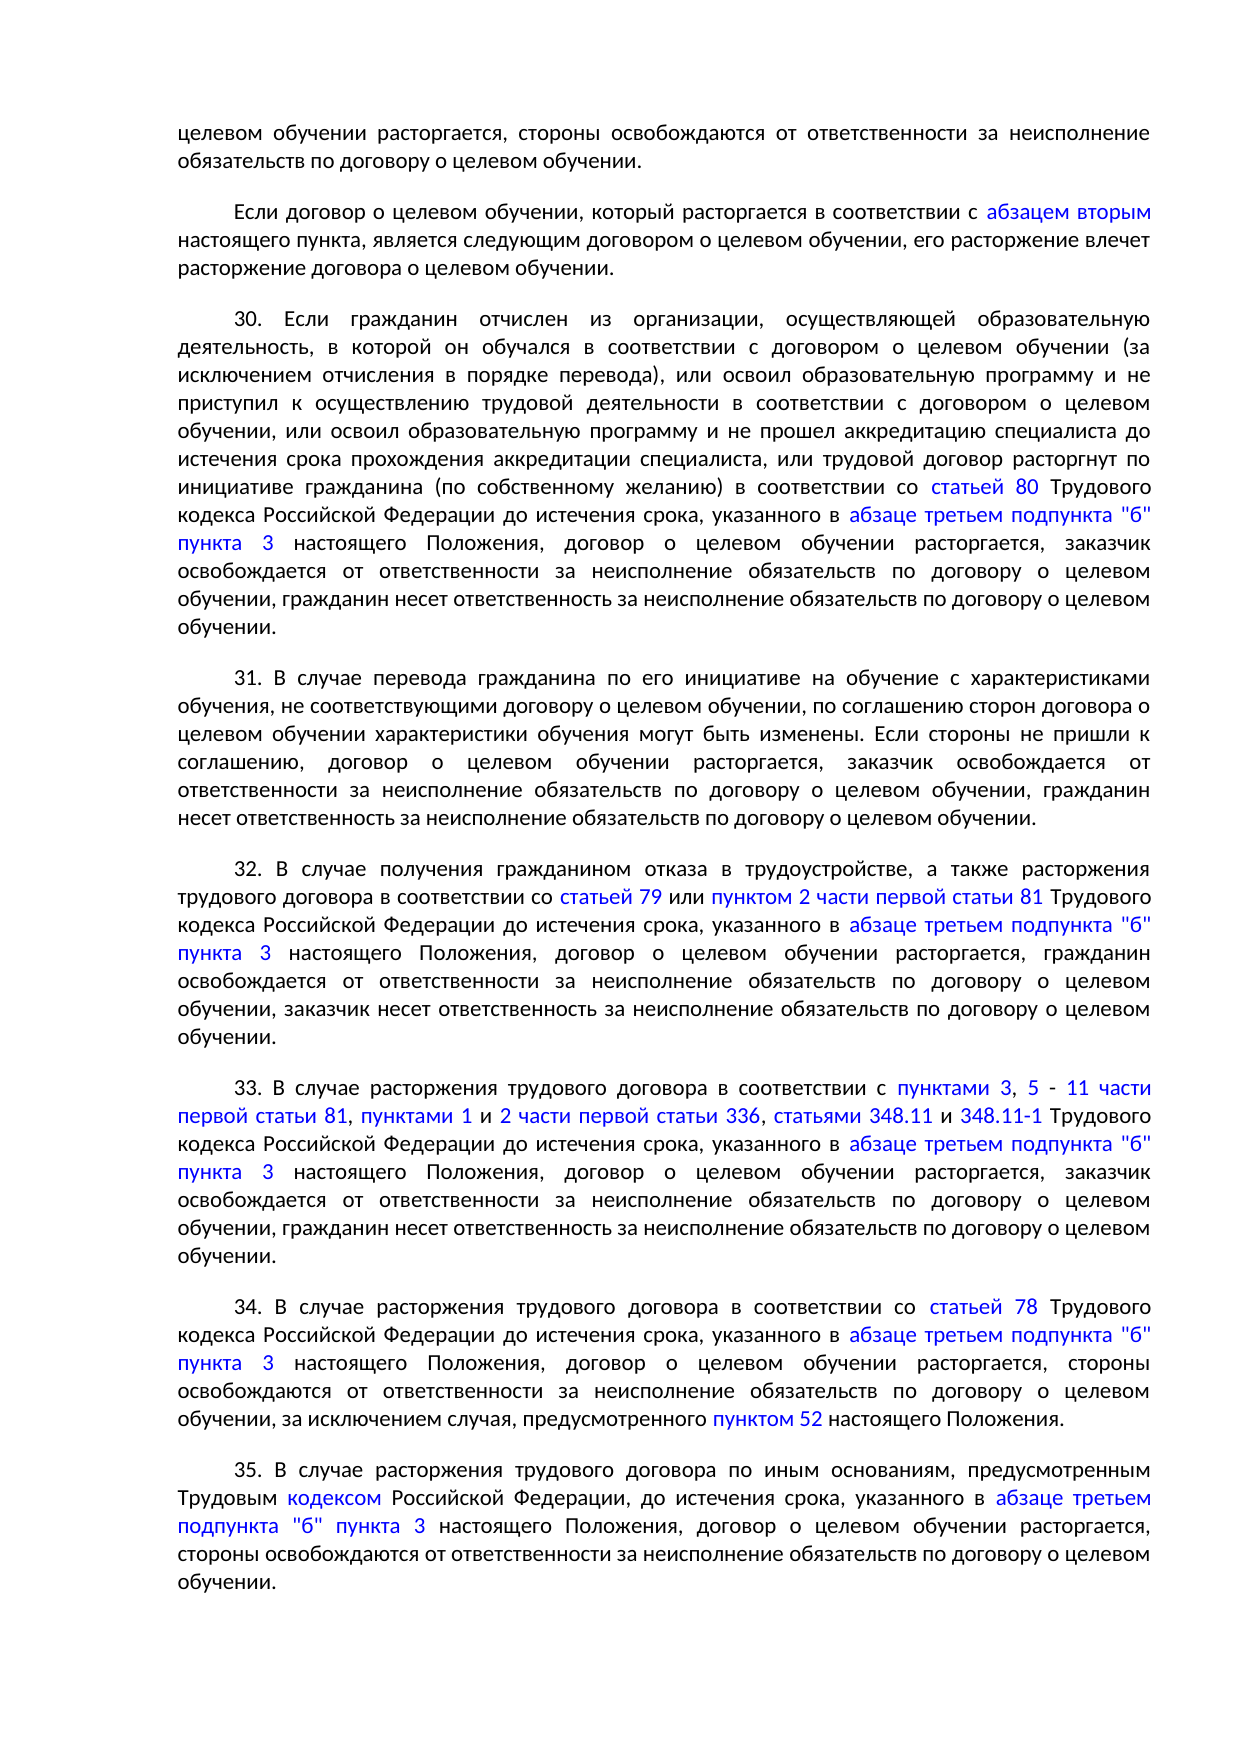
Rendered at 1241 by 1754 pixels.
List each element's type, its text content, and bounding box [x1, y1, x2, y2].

text 34. В случае расторжения трудового договора в соответствии со статьей 78 Трудового кодекса Российской Федерации до истечения срока, указанного в абзаце третьем подпункта "б" пункта 3 настоящего Положения, договор о целевом обучении расторгается, стороны освобождаются от ответственности за неисполнение обязательств по договору о целевом обучении, за исключением случая, предусмотренного пунктом 52 настоящего Положения. [177, 1292, 1152, 1432]
text 32. В случае получения гражданином отказа в трудоустройстве, а также расторжения трудового договора в соответствии со статьей 79 или пунктом 2 части первой статьи 81 Трудового кодекса Российской Федерации до истечения срока, указанного в абзаце третьем подпункта "б" пункта 3 настоящего Положения, договор о целевом обучении расторгается, гражданин освобождается от ответственности за неисполнение обязательств по договору о целевом обучении, заказчик несет ответственность за неисполнение обязательств по договору о целевом обучении. [177, 854, 1152, 1050]
text Если договор о целевом обучении, который расторгается в соответствии с абзацем вторым настоящего пункта, является следующим договором о целевом обучении, его расторжение влечет расторжение договора о целевом обучении. [177, 197, 1152, 281]
text 31. В случае перевода гражданина по его инициативе на обучение с характеристиками обучения, не соответствующими договору о целевом обучении, по соглашению сторон договора о целевом обучении характеристики обучения могут быть изменены. Если стороны не пришли к соглашению, договор о целевом обучении расторгается, заказчик освобождается от ответственности за неисполнение обязательств по договору о целевом обучении, гражданин несет ответственность за неисполнение обязательств по договору о целевом обучении. [177, 663, 1152, 831]
text 35. В случае расторжения трудового договора по иным основаниям, предусмотренным Трудовым кодексом Российской Федерации, до истечения срока, указанного в абзаце третьем подпункта "б" пункта 3 настоящего Положения, договор о целевом обучении расторгается, стороны освобождаются от ответственности за неисполнение обязательств по договору о целевом обучении. [177, 1455, 1152, 1596]
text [177, 118, 1152, 174]
text 30. Если гражданин отчислен из организации, осуществляющей образовательную деятельность, в которой он обучался в соответствии с договором о целевом обучении (за исключением отчисления в порядке перевода), или освоил образовательную программу и не приступил к осуществлению трудовой деятельности в соответствии с договором о целевом обучении, или освоил образовательную программу и не прошел аккредитацию специалиста до истечения срока прохождения аккредитации специалиста, или трудовой договор расторгнут по инициативе гражданина (по собственному желанию) в соответствии со статьей 80 Трудового кодекса Российской Федерации до истечения срока, указанного в абзаце третьем подпункта "б" пункта 3 настоящего Положения, договор о целевом обучении расторгается, заказчик освобождается от ответственности за неисполнение обязательств по договору о целевом обучении, гражданин несет ответственность за неисполнение обязательств по договору о целевом обучении. [177, 304, 1152, 640]
text 33. В случае расторжения трудового договора в соответствии с пунктами 3, 5 - 11 части первой статьи 81, пунктами 1 и 2 части первой статьи 336, статьями 348.11 и 348.11-1 Трудового кодекса Российской Федерации до истечения срока, указанного в абзаце третьем подпункта "б" пункта 3 настоящего Положения, договор о целевом обучении расторгается, заказчик освобождается от ответственности за неисполнение обязательств по договору о целевом обучении, гражданин несет ответственность за неисполнение обязательств по договору о целевом обучении. [177, 1073, 1152, 1269]
